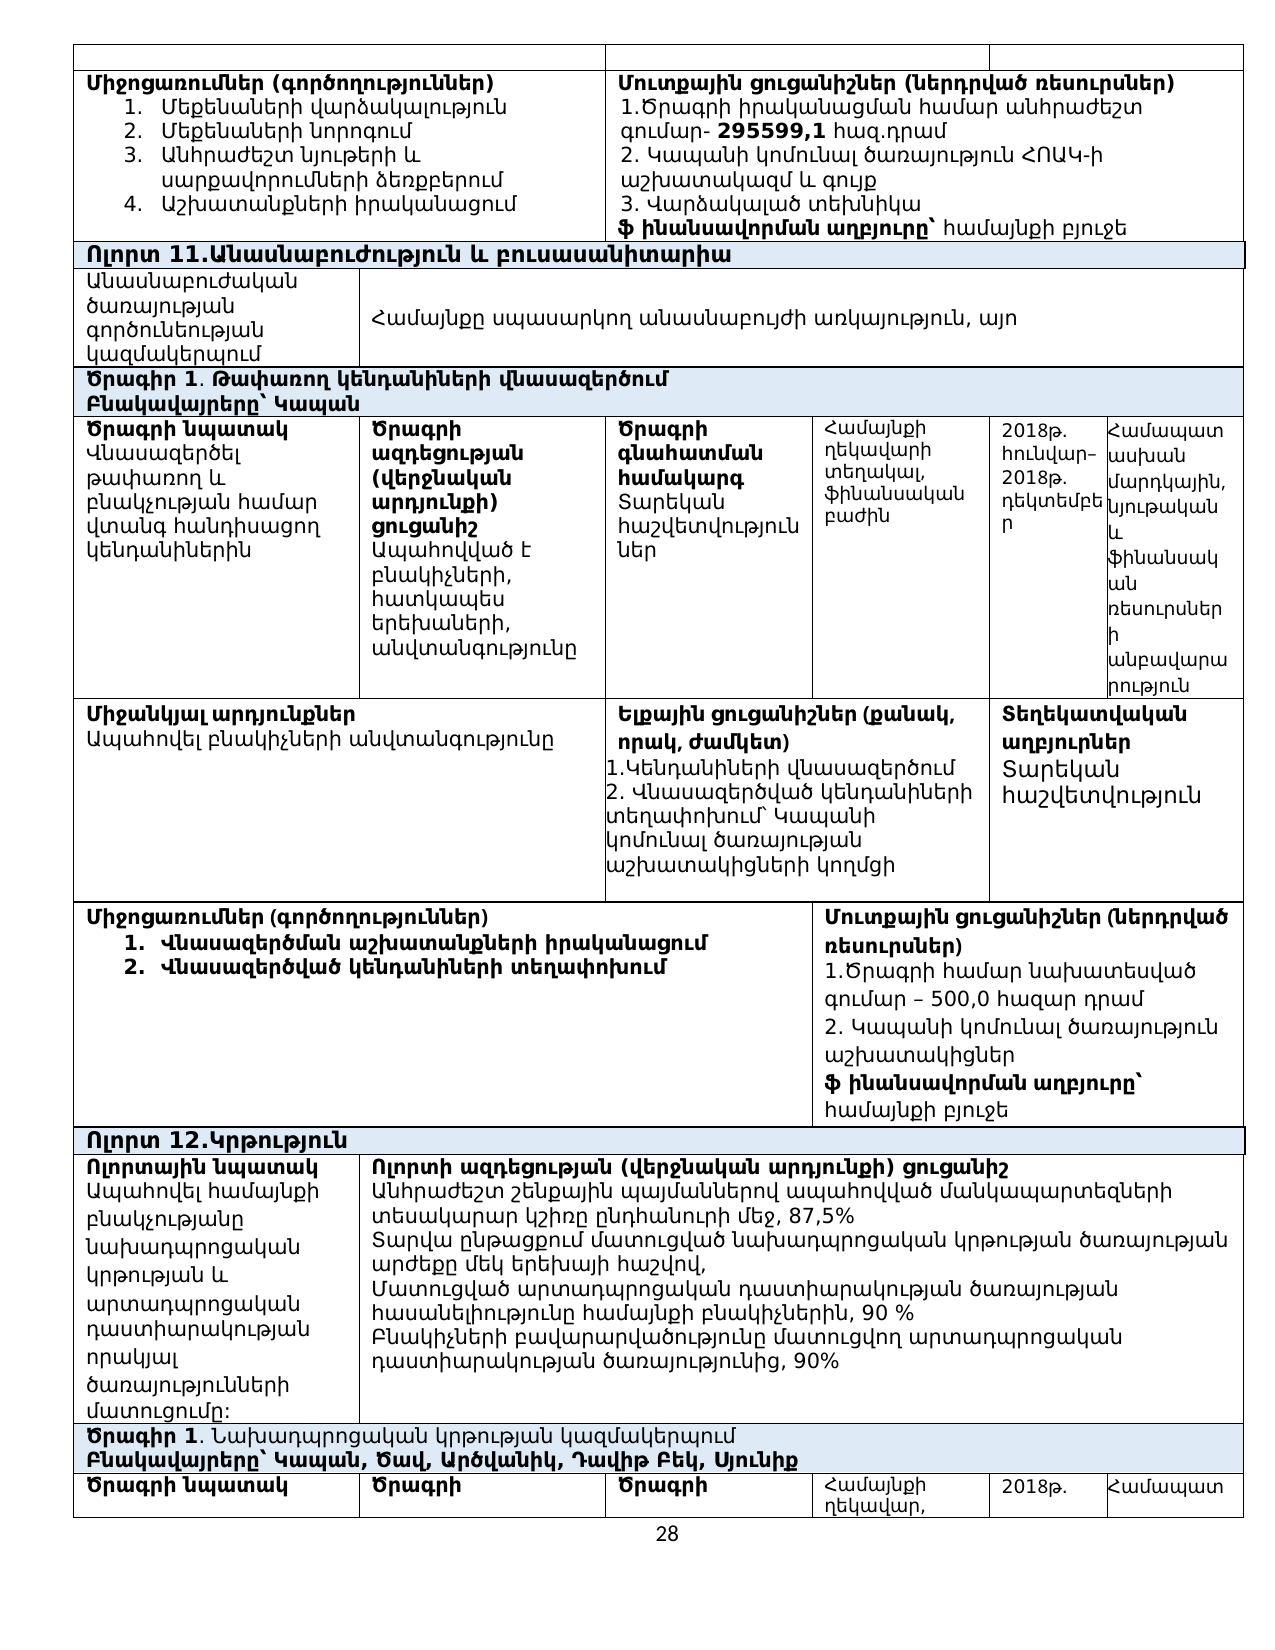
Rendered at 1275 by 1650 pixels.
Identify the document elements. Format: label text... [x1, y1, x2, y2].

table_cell Ելքային ցուցանիշներ (քանակ, որակ, ժամկետ) 1.Կենդանիների վնասազերծում 2. Վնասազերծված կենդանիների տեղափոխում՝ Կապանի կոմունալ ծառայության աշխատակիցների կողմցի [606, 699, 989, 901]
table_cell Մուտքային ցուցանիշներ (ներդրված ռեսուրսներ) 1.Ծրագրի իրականացման համար անհրաժեշտ գումար- 295599,1 հազ.դրամ 2. Կապանի կոմունալ ծառայություն ՀՈԱԿ-ի աշխատակազմ և գույք 3. Վարձակալած տեխնիկա ֆ ինանսավորման աղբյուրը՝ համայնքի բյուջե [606, 71, 1243, 241]
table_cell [606, 45, 989, 70]
table_cell Ծրագիր 1. Նախադպրոցական կրթության կազմակերպում Բնակավայրերը՝ Կապան, Ծավ, Արծվանիկ, Դավիթ Բեկ, Սյունիք [74, 1424, 1243, 1472]
table_cell Համայնքի ղեկավարի տեղակալ, ֆինանսական բաժին [813, 417, 989, 698]
table_cell Ոլորտային նպատակ Ապահովել համայնքի բնակչությանը նախադպրոցական կրթության և արտադպրոցական դաստիարակության որակյալ ծառայությունների մատուցումը: [74, 1155, 359, 1423]
table_cell Տեղեկատվական աղբյուրներ Տարեկան հաշվետվություն [990, 699, 1243, 901]
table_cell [360, 1474, 605, 1517]
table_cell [813, 1474, 989, 1517]
table_cell Ծրագրի գնահատման համակարգ Տարեկան հաշվետվություններ [606, 417, 812, 698]
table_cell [74, 45, 605, 70]
table_cell Միջոցառումներ (գործողություններ) Մեքենաների վարձակալություն Մեքենաների նորոգում Անհրաժեշտ նյութերի և սարքավորումների ձեռքբերում Աշխատանքների իրականացում [74, 71, 605, 241]
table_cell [990, 1474, 1107, 1517]
table_cell Համապատասխան մարդկային, նյութական և ֆինանսական ռեսուրսների անբավարարություն [1108, 417, 1243, 698]
table_cell Համայնքը սպասարկող անասնաբույժի առկայություն, այո [360, 269, 1243, 366]
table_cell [74, 1474, 359, 1517]
table_cell Ծրագրի նպատակ Վնասազերծել թափառող և բնակչության համար վտանգ հանդիսացող կենդանիներին [74, 417, 359, 698]
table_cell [1108, 1474, 1243, 1517]
table_cell Անասնաբուժական ծառայության գործունեության կազմակերպում [74, 269, 359, 366]
table_cell 2018թ. հունվար– 2018թ. դեկտեմբեր [990, 417, 1107, 698]
table_cell Միջոցառումներ (գործողություններ) Վնասազերծման աշխատանքների իրականացում Վնասազերծված կենդանիների տեղափոխում [74, 903, 812, 1126]
table_cell Ծրագիր 1. Թափառող կենդանիների վնասազերծում Բնակավայրերը՝ Կապան [74, 368, 1243, 416]
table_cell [990, 45, 1243, 70]
table_cell Ոլորտի ազդեցության (վերջնական արդյունքի) ցուցանիշ Անհրաժեշտ շենքային պայմաններով ապահովված մանկապարտեզների տեսակարար կշիռը ընդհանուրի մեջ, 87,5% Տարվա ընթացքում մատուցված նախադպրոցական կրթության ծառայության արժեքը մեկ երեխայի հաշվով, Մատուցված արտադպրոցական դաստիարակության ծառայության հասանելիությունը համայնքի բնակիչներին, 90 % Բնակիչների բավարարվածությունը մատուցվող արտադպրոցական դաստիարակության ծառայությունից, 90% [360, 1155, 1243, 1423]
table_cell Ոլորտ 11.Անասնաբուժություն և բուսասանիտարիա [74, 242, 1244, 268]
table_cell Մուտքային ցուցանիշներ (ներդրված ռեսուրսներ) 1.Ծրագրի համար նախատեսված գումար – 500,0 հազար դրամ 2. Կապանի կոմունալ ծառայություն աշխատակիցներ ֆ ինանսավորման աղբյուրը՝ համայնքի բյուջե [813, 903, 1243, 1126]
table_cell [606, 1474, 812, 1517]
table_cell Միջանկյալ արդյունքներ Ապահովել բնակիչների անվտանգությունը [74, 699, 605, 901]
table_cell Ոլորտ 12.Կրթություն [74, 1128, 1244, 1154]
table_cell Ծրագրի ազդեցության (վերջնական արդյունքի) ցուցանիշ Ապահովված է բնակիչների, հատկապես երեխաների, անվտանգությունը [360, 417, 605, 698]
